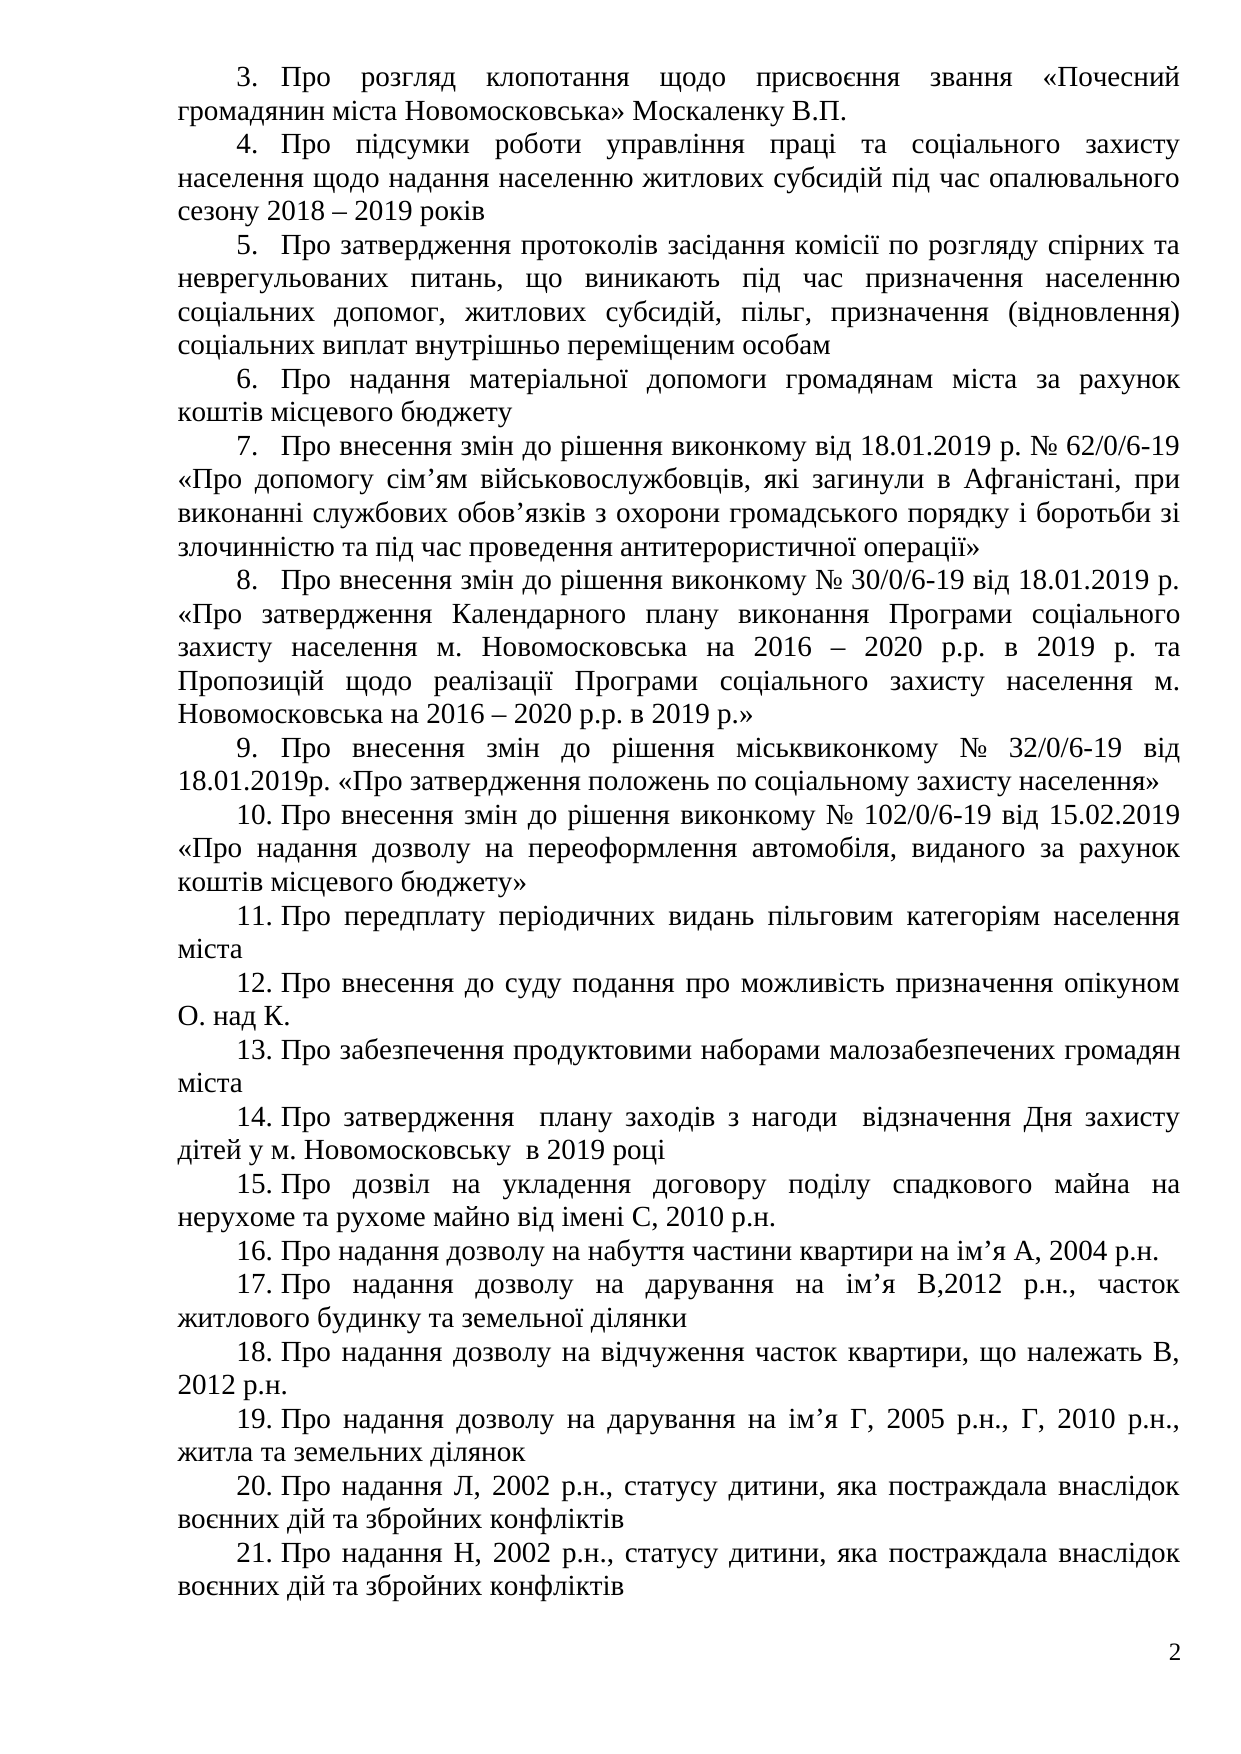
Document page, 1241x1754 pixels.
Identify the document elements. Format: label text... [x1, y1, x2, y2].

list Про внесення змін до рішення виконкому № 30/0/6-19 від 18.01.2019 р. «Про затвердження Календарного плану виконання Програми соціального захисту населення м. Новомосковська на 2016 – 2020 р.р. в 2019 р. та Пропозицій щодо реалізації Програми соціального захисту населення м. Новомосковська на 2016 – 2020 р.р. в 2019 р.» [177, 562, 1181, 730]
list Про затвердження плану заходів з нагоди відзначення Дня захисту дітей у м. Новомосковську в 2019 році [177, 1099, 1181, 1166]
list Про надання дозволу на дарування на ім’я В,2012 р.н., часток житлового будинку та земельної ділянки [177, 1267, 1181, 1334]
list Про передплату періодичних видань пільговим категоріям населення міста [177, 898, 1181, 965]
list Про надання дозволу на дарування на ім’я Г, 2005 р.н., Г, 2010 р.н., житла та земельних ділянок [177, 1401, 1181, 1468]
list Про надання Л, 2002 р.н., статусу дитини, яка постраждала внаслідок воєнних дій та збройних конфліктів [177, 1468, 1181, 1535]
list Про надання дозволу на набуття частини квартири на ім’я А, 2004 р.н. [177, 1233, 1181, 1267]
list Про дозвіл на укладення договору поділу спадкового майна на нерухоме та рухоме майно від імені С, 2010 р.н. [177, 1166, 1181, 1233]
list Про надання дозволу на відчуження часток квартири, що належать В, 2012 р.н. [177, 1334, 1181, 1401]
list Про затвердження протоколів засідання комісії по розгляду спірних та неврегульованих питань, що виникають під час призначення населенню соціальних допомог, житлових субсидій, пільг, призначення (відновлення) соціальних виплат внутрішньо переміщеним особам [177, 227, 1181, 361]
list Про надання Н, 2002 р.н., статусу дитини, яка постраждала внаслідок воєнних дій та збройних конфліктів [177, 1535, 1181, 1602]
list Про підсумки роботи управління праці та соціального захисту населення щодо надання населенню житлових субсидій під час опалювального сезону 2018 – 2019 років [177, 126, 1181, 227]
list Про розгляд клопотання щодо присвоєння звання «Почесний громадянин міста Новомосковська» Москаленку В.П. [177, 59, 1181, 126]
list Про внесення змін до рішення виконкому від 18.01.2019 р. № 62/0/6-19 «Про допомогу сім’ям військовослужбовців, які загинули в Афганістані, при виконанні службових обов’язків з охорони громадського порядку і боротьби зі злочинністю та під час проведення антитерористичної операції» [177, 428, 1181, 562]
list Про внесення змін до рішення виконкому № 102/0/6-19 від 15.02.2019 «Про надання дозволу на переоформлення автомобіля, виданого за рахунок коштів місцевого бюджету» [177, 797, 1181, 898]
list Про надання матеріальної допомоги громадянам міста за рахунок коштів місцевого бюджету [177, 361, 1181, 428]
list Про внесення до суду подання про можливість призначення опікуном О. над К. [177, 965, 1181, 1032]
list Про внесення змін до рішення міськвиконкому № 32/0/6-19 від 18.01.2019р. «Про затвердження положень по соціальному захисту населення» [177, 730, 1181, 797]
list Про забезпечення продуктовими наборами малозабезпечених громадян міста [177, 1032, 1181, 1099]
